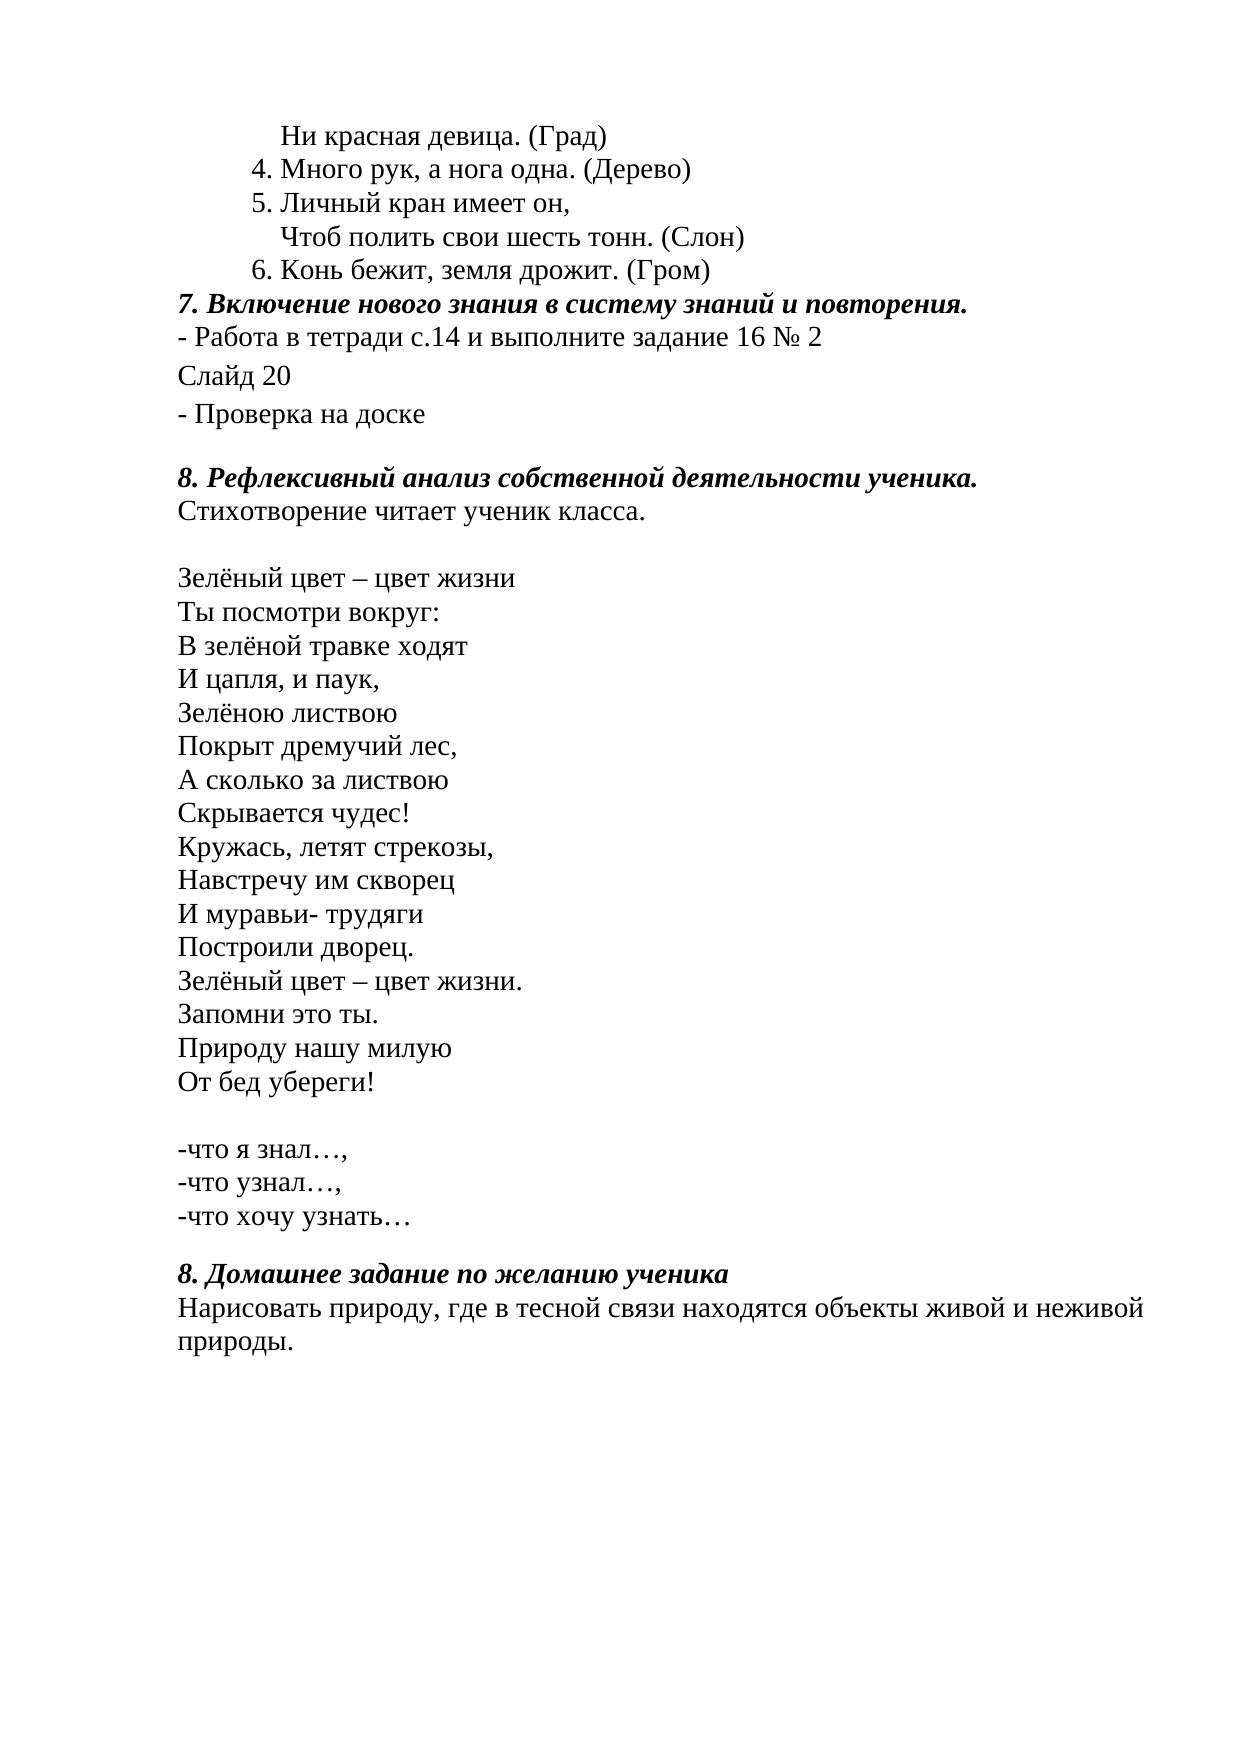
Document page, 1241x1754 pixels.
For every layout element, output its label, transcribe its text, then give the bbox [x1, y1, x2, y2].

text Зелёный цвет – цвет жизни [177, 561, 1167, 594]
text Слайд 20 [177, 358, 1167, 391]
text -что узнал…, [177, 1164, 1167, 1198]
text Стихотворение читает ученик класса. [177, 493, 1167, 527]
text 8. Домашнее задание по желанию ученика [177, 1256, 1167, 1290]
text Нарисовать природу, где в тесной связи находятся объекты живой и неживой природы. [177, 1290, 1167, 1357]
text Ты посмотри вокруг: В зелёной травке ходят И цапля, и паук, Зелёною листвою Покрыт дремучий лес, А сколько за листвою Скрывается чудес! Кружась, летят стрекозы, Навстречу им скворец И муравьи- трудяги Построили дворец. Зелёный цвет – цвет жизни. Запомни это ты. Природу нашу милую От бед убереги! [177, 594, 1167, 1097]
text 4. Много рук, а нога одна. (Дерево) [177, 152, 1167, 185]
text -что хочу узнать… [177, 1198, 1167, 1231]
text 8. Рефлексивный анализ собственной деятельности ученика. [177, 460, 1167, 493]
text Чтоб полить свои шесть тонн. (Слон) [177, 219, 1167, 252]
text - Работа в тетради с.14 и выполните задание 16 № 2 [177, 319, 1167, 353]
text 7. Включение нового знания в систему знаний и повторения. [177, 286, 1167, 319]
text Ни красная девица. (Град) [177, 118, 1167, 152]
text 6. Конь бежит, земля дрожит. (Гром) [177, 252, 1167, 286]
text -что я знал…, [177, 1131, 1167, 1164]
text 5. Личный кран имеет он, [177, 185, 1167, 219]
text - Проверка на доске [177, 396, 1167, 430]
